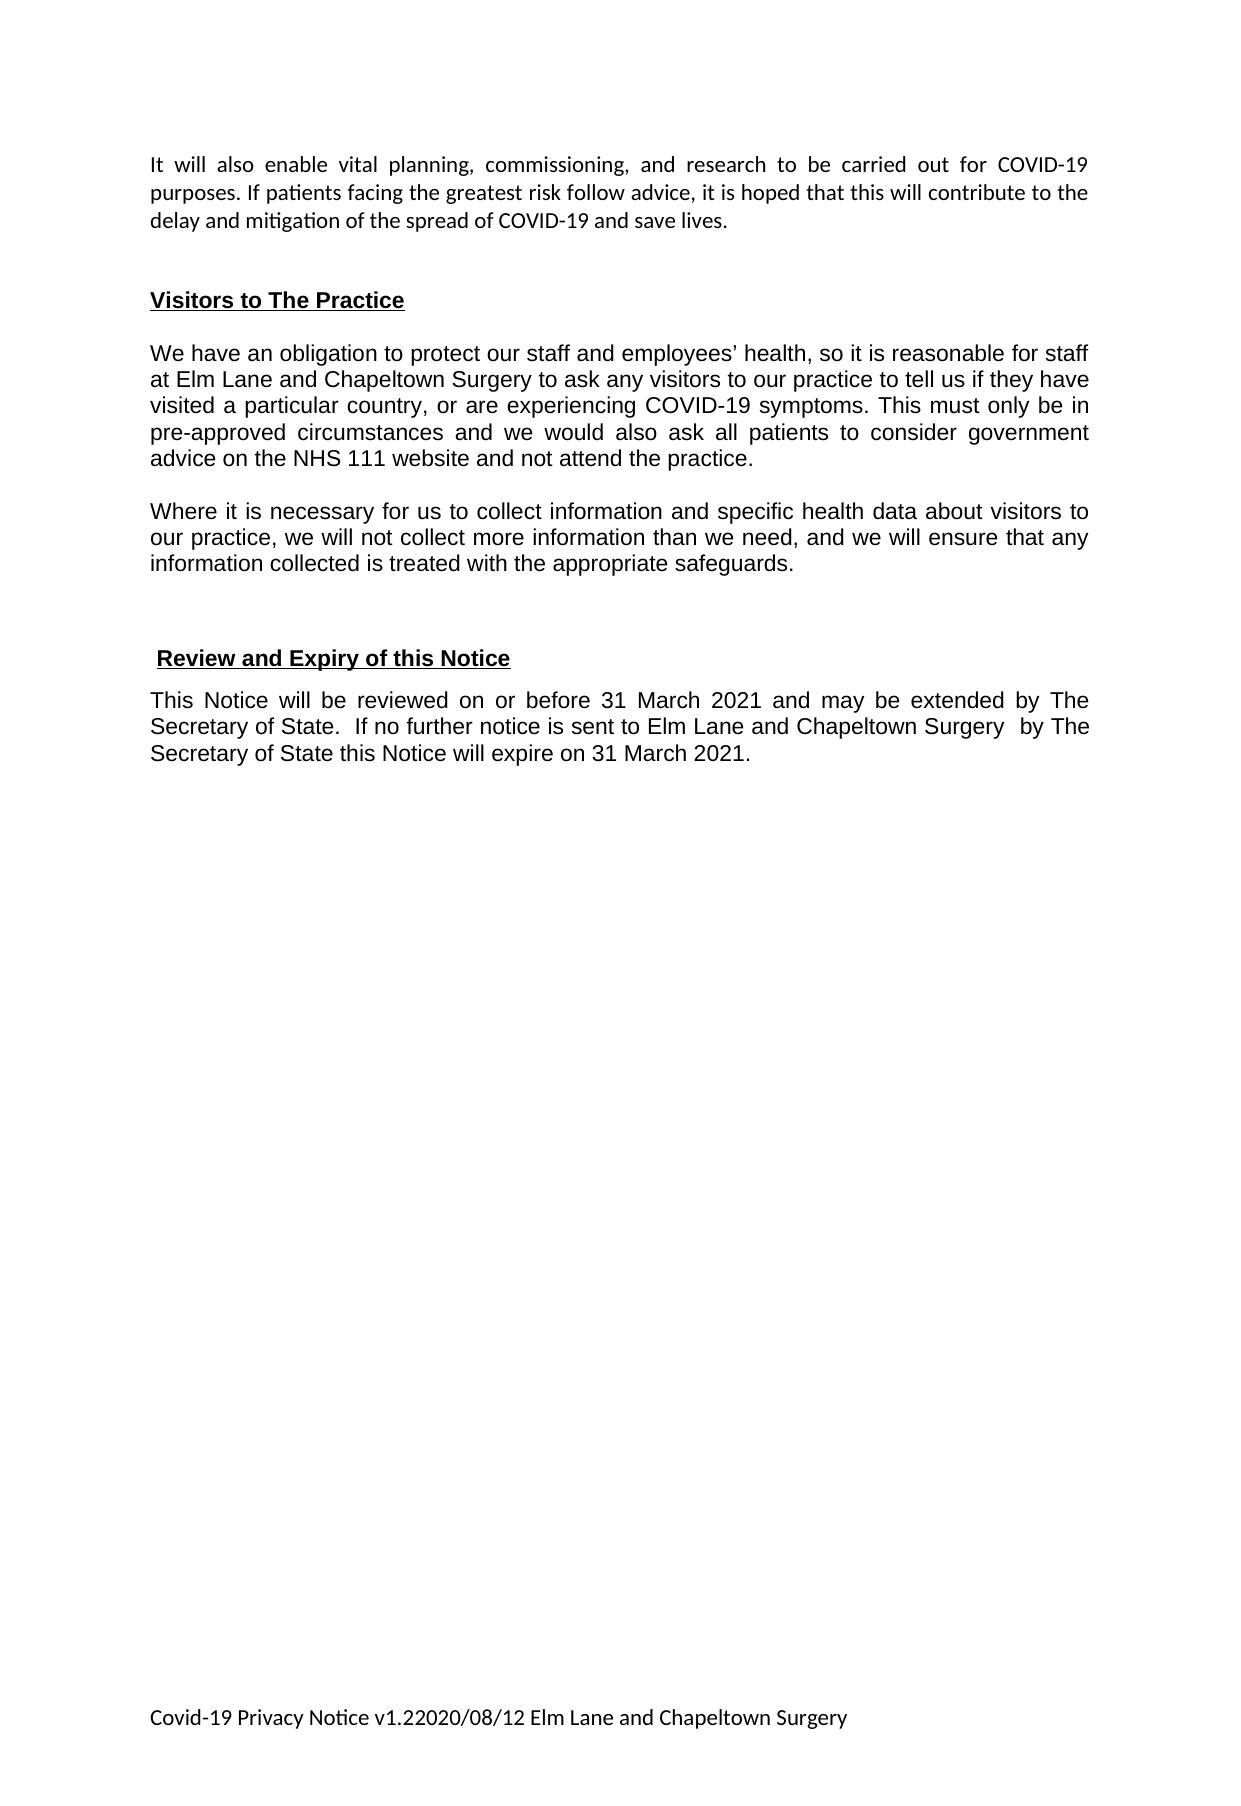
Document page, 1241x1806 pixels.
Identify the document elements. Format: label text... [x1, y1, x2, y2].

text Visitors to The Practice [150, 287, 1090, 313]
text Where it is necessary for us to collect information and specific health data about visitors to our practice, we will not collect more information than we need, and we will ensure that any information collected is treated with the appropriate safeguards. [150, 498, 1090, 577]
text Review and Expiry of this Notice [150, 645, 1090, 671]
text This Notice will be reviewed on or before 31 March 2021 and may be extended by The Secretary of State. If no further notice is sent to Elm Lane and Chapeltown Surgery by The Secretary of State this Notice will expire on 31 March 2021. [150, 687, 1090, 766]
text We have an obligation to protect our staff and employees’ health, so it is reasonable for staff at Elm Lane and Chapeltown Surgery to ask any visitors to our practice to tell us if they have visited a particular country, or are experiencing COVID-19 symptoms. This must only be in pre-approved circumstances and we would also ask all patients to consider government advice on the NHS 111 website and not attend the practice. [150, 339, 1090, 471]
text It will also enable vital planning, commissioning, and research to be carried out for COVID-19 purposes. If patients facing the greatest risk follow advice, it is hoped that this will contribute to the delay and mitigation of the spread of COVID-19 and save lives. [150, 150, 1090, 234]
